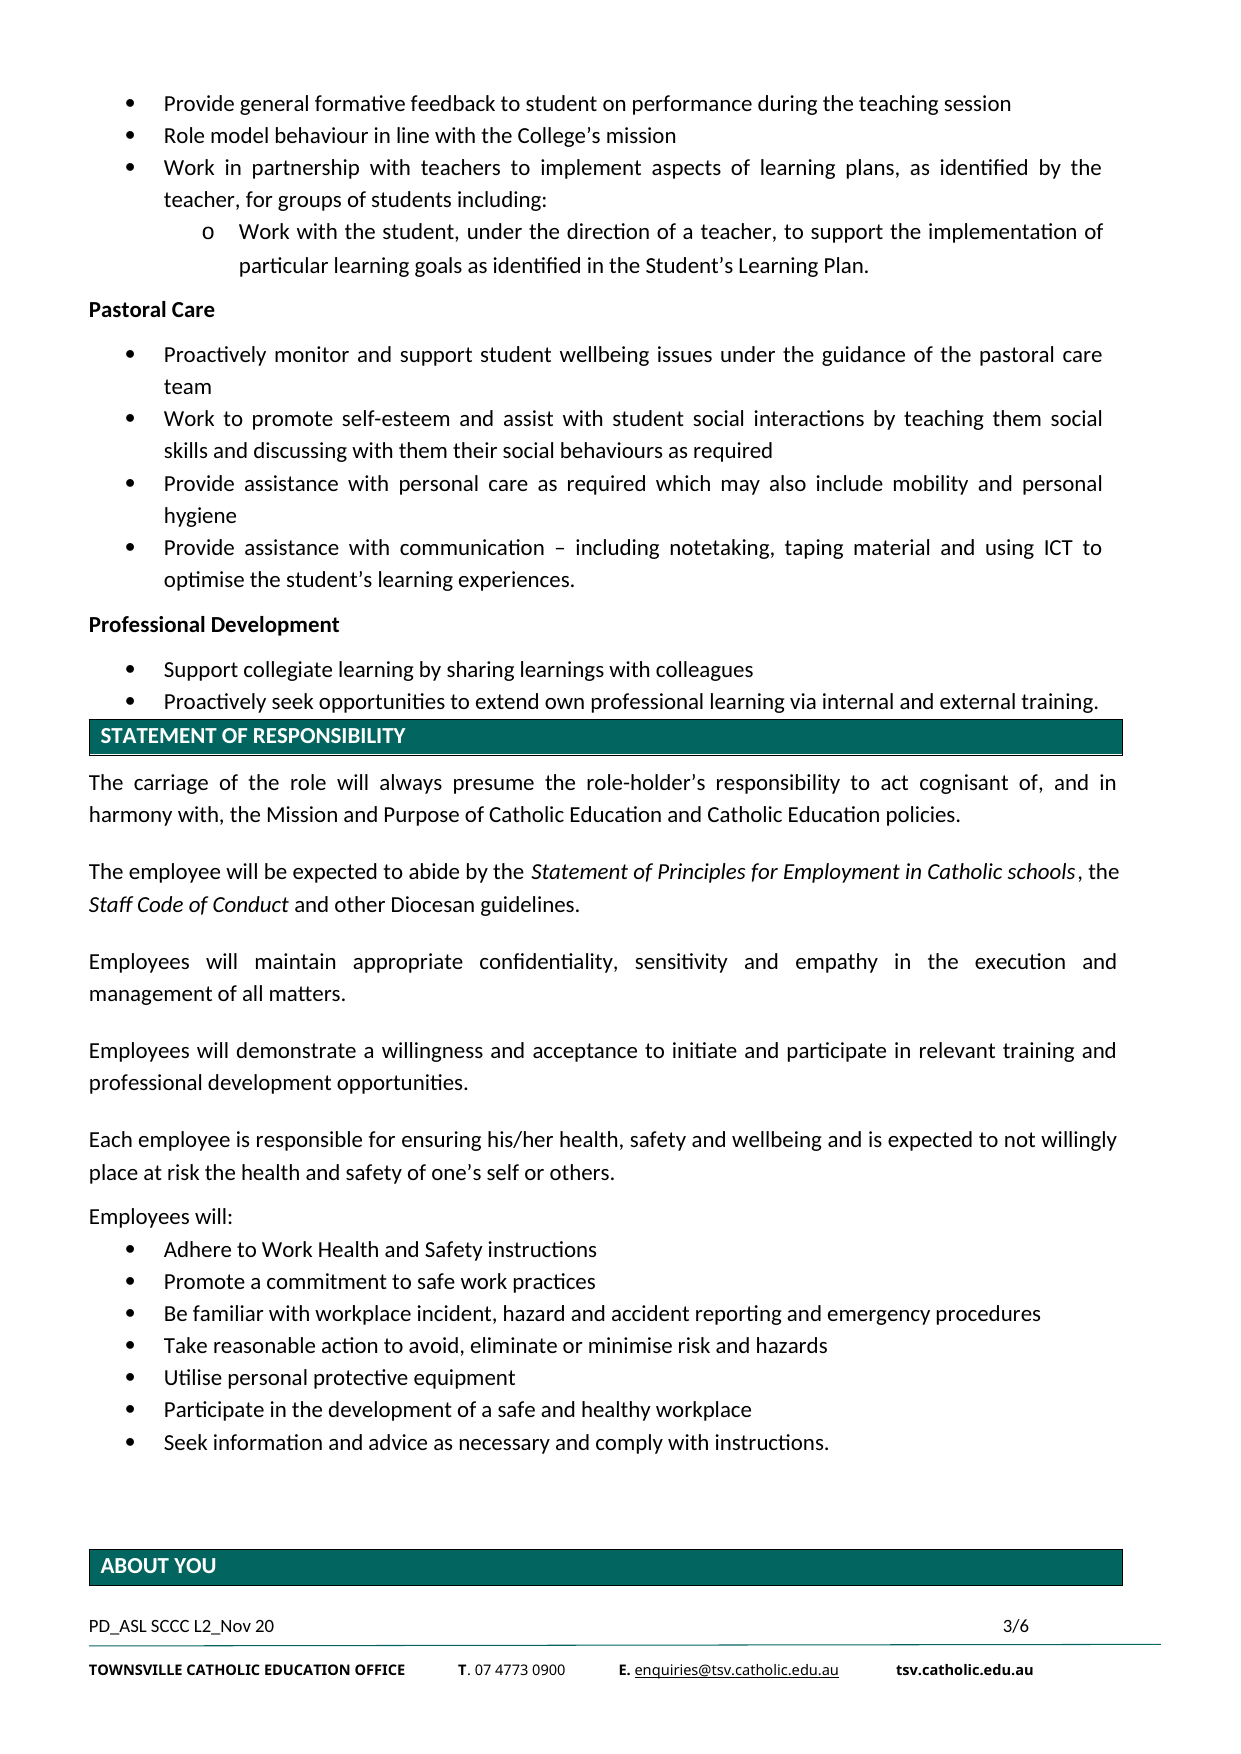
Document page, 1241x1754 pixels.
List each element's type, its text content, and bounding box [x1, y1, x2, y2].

text The employee will be expected to abide by the Statement of Principles for Employment in Catholic schools, the Staff Code of Conduct and other Diocesan guidelines. [89, 857, 1119, 918]
text Employees will demonstrate a willingness and acceptance to initiate and participate in relevant training and professional development opportunities. [89, 1036, 1119, 1096]
list Support collegiate learning by sharing learnings with colleagues [126, 655, 1104, 683]
list Utilise personal protective equipment [126, 1363, 1119, 1391]
text Employees will: [89, 1202, 1119, 1231]
list Provide assistance with communication – including notetaking, taping material and using ICT to optimise the student’s learning experiences. [126, 533, 1104, 593]
list Seek information and advice as necessary and comply with instructions. [126, 1428, 1119, 1456]
text Employees will maintain appropriate confidentiality, sensitivity and empathy in the execution and management of all matters. [89, 947, 1119, 1007]
table_header ABOUT YOU [90, 1550, 1122, 1585]
text Each employee is responsible for ensuring his/her health, safety and wellbeing and is expected to not willingly place at risk the health and safety of one’s self or others. [89, 1126, 1119, 1186]
table_header STATEMENT OF RESPONSIBILITY [90, 720, 1122, 754]
list Work with the student, under the direction of a teacher, to support the implementation of particular learning goals as identified in the Student’s Learning Plan. [201, 217, 1104, 279]
list Proactively seek opportunities to extend own professional learning via internal and external training. [126, 687, 1104, 715]
text The carriage of the role will always presume the role-holder’s responsibility to act cognisant of, and in harmony with, the Mission and Purpose of Catholic Education and Catholic Education policies. [89, 768, 1119, 828]
list Promote a commitment to safe work practices [126, 1267, 1119, 1295]
list Work in partnership with teachers to implement aspects of learning plans, as identified by the teacher, for groups of students including: [126, 153, 1104, 213]
list Be familiar with workplace incident, hazard and accident reporting and emergency procedures [126, 1299, 1119, 1327]
list Take reasonable action to avoid, eliminate or minimise risk and hazards [126, 1331, 1119, 1359]
list Adhere to Work Health and Safety instructions [126, 1235, 1119, 1263]
list Provide assistance with personal care as required which may also include mobility and personal hygiene [126, 469, 1104, 529]
list Role model behaviour in line with the College’s mission [126, 121, 1104, 149]
text Professional Development [89, 610, 1104, 638]
list Proactively monitor and support student wellbeing issues under the guidance of the pastoral care team [126, 340, 1104, 400]
list Provide general formative feedback to student on performance during the teaching session [126, 89, 1104, 117]
text Pastoral Care [89, 295, 1104, 323]
list Participate in the development of a safe and healthy workplace [126, 1396, 1119, 1424]
list Work to promote self-esteem and assist with student social interactions by teaching them social skills and discussing with them their social behaviours as required [126, 404, 1104, 465]
